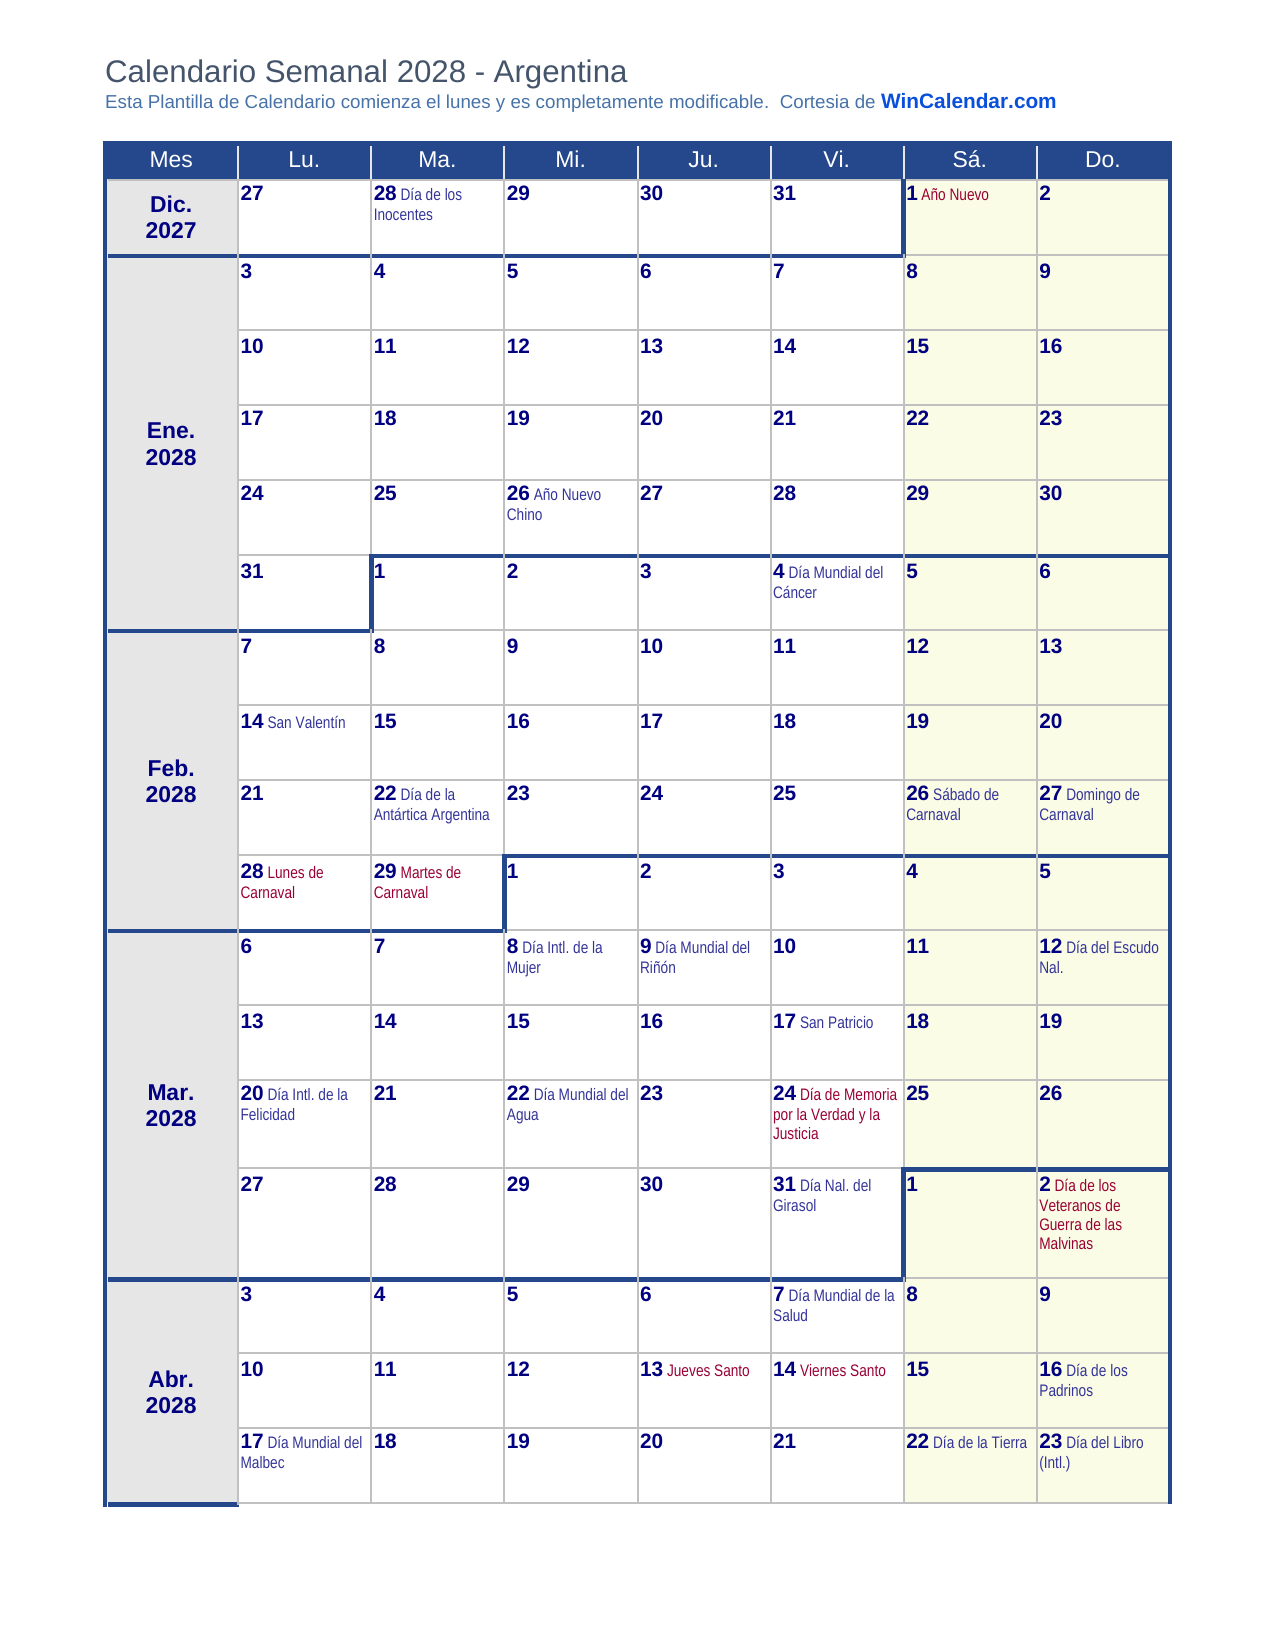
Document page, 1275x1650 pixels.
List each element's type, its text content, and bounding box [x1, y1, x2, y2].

table_cell 9 [1038, 256, 1168, 329]
table_cell 5 [905, 558, 1036, 629]
table_cell 18 [905, 1006, 1036, 1079]
table_cell 19 [505, 1429, 637, 1502]
table_cell 25 [772, 781, 903, 854]
table_header Mi. [505, 146, 637, 179]
table_cell 24 Día de Memoria por la Verdad y la Justicia [772, 1081, 903, 1167]
table_cell 15 [905, 331, 1036, 404]
table_header Ma. [372, 146, 503, 179]
table_cell 15 [905, 1354, 1036, 1427]
table_cell 24 [239, 481, 370, 554]
table_cell 15 [372, 706, 503, 779]
table_cell 3 [772, 858, 903, 929]
table_header Lu. [239, 146, 370, 179]
table_cell 2 [639, 858, 770, 929]
table_cell 15 [505, 1006, 637, 1079]
table_cell 26 Año Nuevo Chino [505, 481, 637, 554]
table_cell 4 Día Mundial del Cáncer [772, 558, 903, 629]
table_header Ju. [639, 146, 770, 179]
table_cell Abr. 2028 [107, 1278, 237, 1502]
table_cell 4 [905, 858, 1036, 929]
table_cell 29 [905, 481, 1036, 554]
table_cell 20 [639, 406, 770, 479]
table_cell 16 [1038, 331, 1168, 404]
table_cell 7 [772, 258, 903, 329]
table_cell 24 [639, 781, 770, 854]
table_cell 5 [505, 258, 637, 329]
table_cell 12 [905, 631, 1036, 704]
table_cell 2 [505, 558, 637, 629]
table_cell 5 [1038, 858, 1168, 929]
table_cell 14 [772, 331, 903, 404]
table_cell 11 [372, 331, 503, 404]
table_cell 25 [905, 1081, 1036, 1167]
table_cell 29 [505, 1169, 637, 1277]
table_cell 21 [372, 1081, 503, 1167]
table_cell 13 [639, 331, 770, 404]
table_cell 21 [239, 781, 370, 854]
table_cell 12 [505, 331, 637, 404]
table_cell 9 [1038, 1279, 1168, 1352]
table_cell 29 Martes de Carnaval [372, 856, 502, 929]
table_cell 5 [505, 1282, 637, 1352]
table_cell 8 [372, 631, 503, 704]
table_cell 11 [372, 1354, 503, 1427]
table_cell 25 [372, 481, 503, 554]
table_cell 16 Día de los Padrinos [1038, 1354, 1168, 1427]
table_cell 10 [239, 331, 370, 404]
table_cell 23 [639, 1081, 770, 1167]
table_cell 6 [239, 933, 370, 1004]
table_cell 23 [1038, 406, 1168, 479]
table_cell 13 Jueves Santo [639, 1354, 770, 1427]
table_cell 11 [905, 931, 1036, 1004]
table_cell 22 Día Mundial del Agua [505, 1081, 637, 1167]
table_cell 27 [639, 481, 770, 554]
table_cell 16 [505, 706, 637, 779]
table_cell 28 Lunes de Carnaval [239, 856, 370, 929]
table_cell 17 San Patricio [772, 1006, 903, 1079]
table_cell 7 [239, 633, 370, 704]
table_cell 22 [905, 406, 1036, 479]
table_cell 23 [505, 781, 637, 854]
table_header Mes [107, 146, 237, 179]
table_cell 6 [1038, 558, 1168, 629]
table_cell Ene. 2028 [107, 255, 237, 629]
table_cell 7 [372, 933, 503, 1004]
table_cell 30 [1038, 481, 1168, 554]
table_cell Dic. 2027 [107, 180, 237, 254]
table_cell 22 Día de la Antártica Argentina [372, 781, 503, 854]
table_cell 9 [505, 631, 637, 704]
table_cell 7 Día Mundial de la Salud [772, 1282, 903, 1352]
table_cell 27 [239, 1169, 370, 1277]
table_header Sá. [905, 146, 1036, 179]
table_cell 20 [1038, 706, 1168, 779]
table_cell 21 [772, 406, 903, 479]
table_cell 1 [374, 558, 503, 629]
table_cell 1 [906, 1172, 1036, 1277]
table_cell 17 Día Mundial del Malbec [239, 1429, 370, 1502]
table_cell 19 [505, 406, 637, 479]
table_cell 6 [639, 1282, 770, 1352]
table_cell 6 [639, 258, 770, 329]
table_header Do. [1038, 146, 1168, 179]
table_cell 10 [772, 931, 903, 1004]
table_cell Mar. 2028 [107, 930, 237, 1277]
table_cell 13 [1038, 631, 1168, 704]
table_cell 8 [905, 256, 1036, 329]
table_cell 18 [372, 406, 503, 479]
table_cell 27 Domingo de Carnaval [1038, 781, 1168, 854]
table_cell 26 Sábado de Carnaval [905, 781, 1036, 854]
table_cell 20 [639, 1429, 770, 1502]
table_cell 14 [372, 1006, 503, 1079]
table_cell 20 Día Intl. de la Felicidad [239, 1081, 370, 1167]
table_cell 9 Día Mundial del Riñón [639, 931, 770, 1004]
table_cell 17 [639, 706, 770, 779]
table_cell 13 [239, 1006, 370, 1079]
table_cell 14 San Valentín [239, 706, 370, 779]
table_cell 31 Día Nal. del Girasol [772, 1169, 901, 1277]
table_cell 14 Viernes Santo [772, 1354, 903, 1427]
table_cell 18 [772, 706, 903, 779]
table_cell 2 [1038, 181, 1168, 254]
table_cell 10 [239, 1354, 370, 1427]
table_cell 12 Día del Escudo Nal. [1038, 931, 1168, 1004]
table_cell 11 [772, 631, 903, 704]
table_cell 3 [639, 558, 770, 629]
table_cell 27 [239, 181, 370, 254]
table_cell 23 Día del Libro (Intl.) [1038, 1429, 1168, 1502]
table_cell 28 Día de los Inocentes [372, 181, 503, 254]
table_header Vi. [772, 146, 903, 179]
table_cell 16 [639, 1006, 770, 1079]
table_cell 29 [505, 181, 637, 254]
table_cell 31 [239, 556, 369, 629]
table_cell 8 Día Intl. de la Mujer [505, 931, 637, 1004]
table_cell Feb. 2028 [107, 630, 237, 929]
table_cell 10 [639, 631, 770, 704]
table_cell 28 [772, 481, 903, 554]
table_cell 12 [505, 1354, 637, 1427]
table_cell 4 [372, 1282, 503, 1352]
text Calendario Semanal 2028 - Argentina Esta Plantilla de Calendario comienza el lunes y es completamente modificable. Cortesia de WinCalendar.com [105, 53, 1170, 141]
table_cell 19 [1038, 1006, 1168, 1079]
table_cell 1 [507, 858, 637, 929]
table_cell 26 [1038, 1081, 1168, 1167]
table_cell 4 [372, 258, 503, 329]
table_cell 8 [905, 1279, 1036, 1352]
table_cell 3 [239, 1282, 370, 1352]
table_cell 28 [372, 1169, 503, 1277]
table_cell 22 Día de la Tierra [905, 1429, 1036, 1502]
table_cell 19 [905, 706, 1036, 779]
table_cell 30 [639, 1169, 770, 1277]
table_cell 21 [772, 1429, 903, 1502]
table_cell 30 [639, 181, 770, 254]
table_cell 31 [772, 181, 901, 254]
table_cell 2 Día de los Veteranos de Guerra de las Malvinas [1038, 1172, 1168, 1277]
table_cell 18 [372, 1429, 503, 1502]
table_cell 3 [239, 258, 370, 329]
table_cell 1 Año Nuevo [906, 181, 1036, 254]
table_cell 17 [239, 406, 370, 479]
